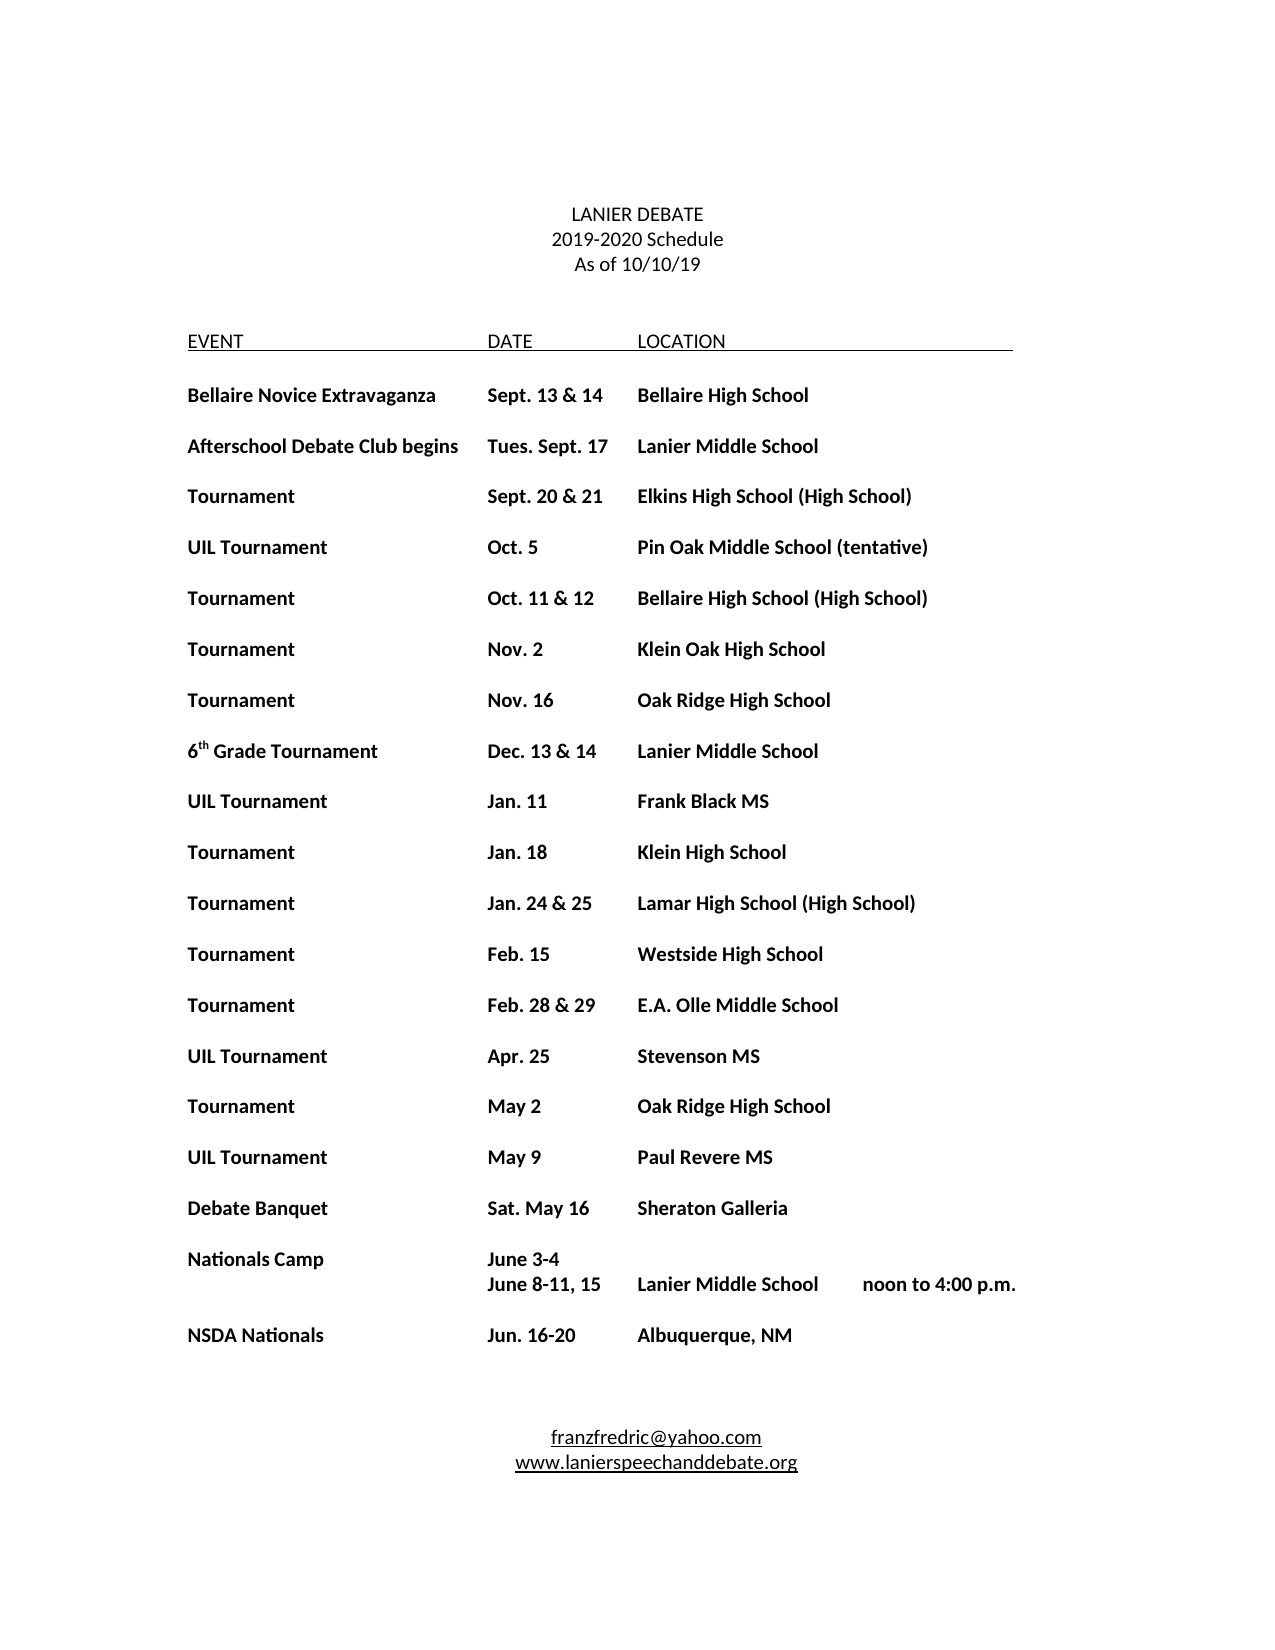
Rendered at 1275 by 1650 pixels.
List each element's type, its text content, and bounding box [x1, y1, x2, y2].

text franzfredric@yahoo.com [225, 1424, 1087, 1449]
text Bellaire Novice Extravaganza Sept. 13 & 14 Bellaire High School [187, 382, 1087, 407]
text Tournament Oct. 11 & 12 Bellaire High School (High School) [187, 585, 1087, 611]
text Tournament Feb. 28 & 29 E.A. Olle Middle School [187, 992, 1087, 1017]
text Tournament Jan. 18 Klein High School [187, 839, 1087, 865]
text Tournament Sept. 20 & 21 Elkins High School (High School) [187, 484, 1087, 509]
text Tournament Jan. 24 & 25 Lamar High School (High School) [187, 890, 1087, 916]
text UIL Tournament Apr. 25 Stevenson MS [187, 1043, 1087, 1068]
text 6th Grade Tournament Dec. 13 & 14 Lanier Middle School [187, 738, 1087, 763]
text Tournament Nov. 2 Klein Oak High School [187, 636, 1087, 662]
text Tournament Feb. 15 Westside High School [187, 941, 1087, 967]
text LANIER DEBATE [187, 201, 1087, 226]
text NSDA Nationals Jun. 16-20 Albuquerque, NM [187, 1322, 1087, 1348]
text Afterschool Debate Club begins Tues. Sept. 17 Lanier Middle School [187, 433, 1087, 458]
text June 8-11, 15 Lanier Middle School noon to 4:00 p.m. [187, 1272, 1087, 1297]
text UIL Tournament May 9 Paul Revere MS [187, 1144, 1087, 1170]
text As of 10/10/19 [187, 252, 1087, 277]
text Tournament May 2 Oak Ridge High School [187, 1094, 1087, 1119]
text Debate Banquet Sat. May 16 Sheraton Galleria [187, 1195, 1087, 1221]
text UIL Tournament Jan. 11 Frank Black MS [187, 789, 1087, 814]
text www.lanierspeechanddebate.org [225, 1449, 1087, 1475]
text 2019-2020 Schedule [187, 226, 1087, 252]
text UIL Tournament Oct. 5 Pin Oak Middle School (tentative) [187, 534, 1087, 560]
text Tournament Nov. 16 Oak Ridge High School [187, 687, 1087, 712]
text Nationals Camp June 3-4 [187, 1246, 1087, 1272]
text EVENT DATE LOCATION [187, 328, 1087, 353]
